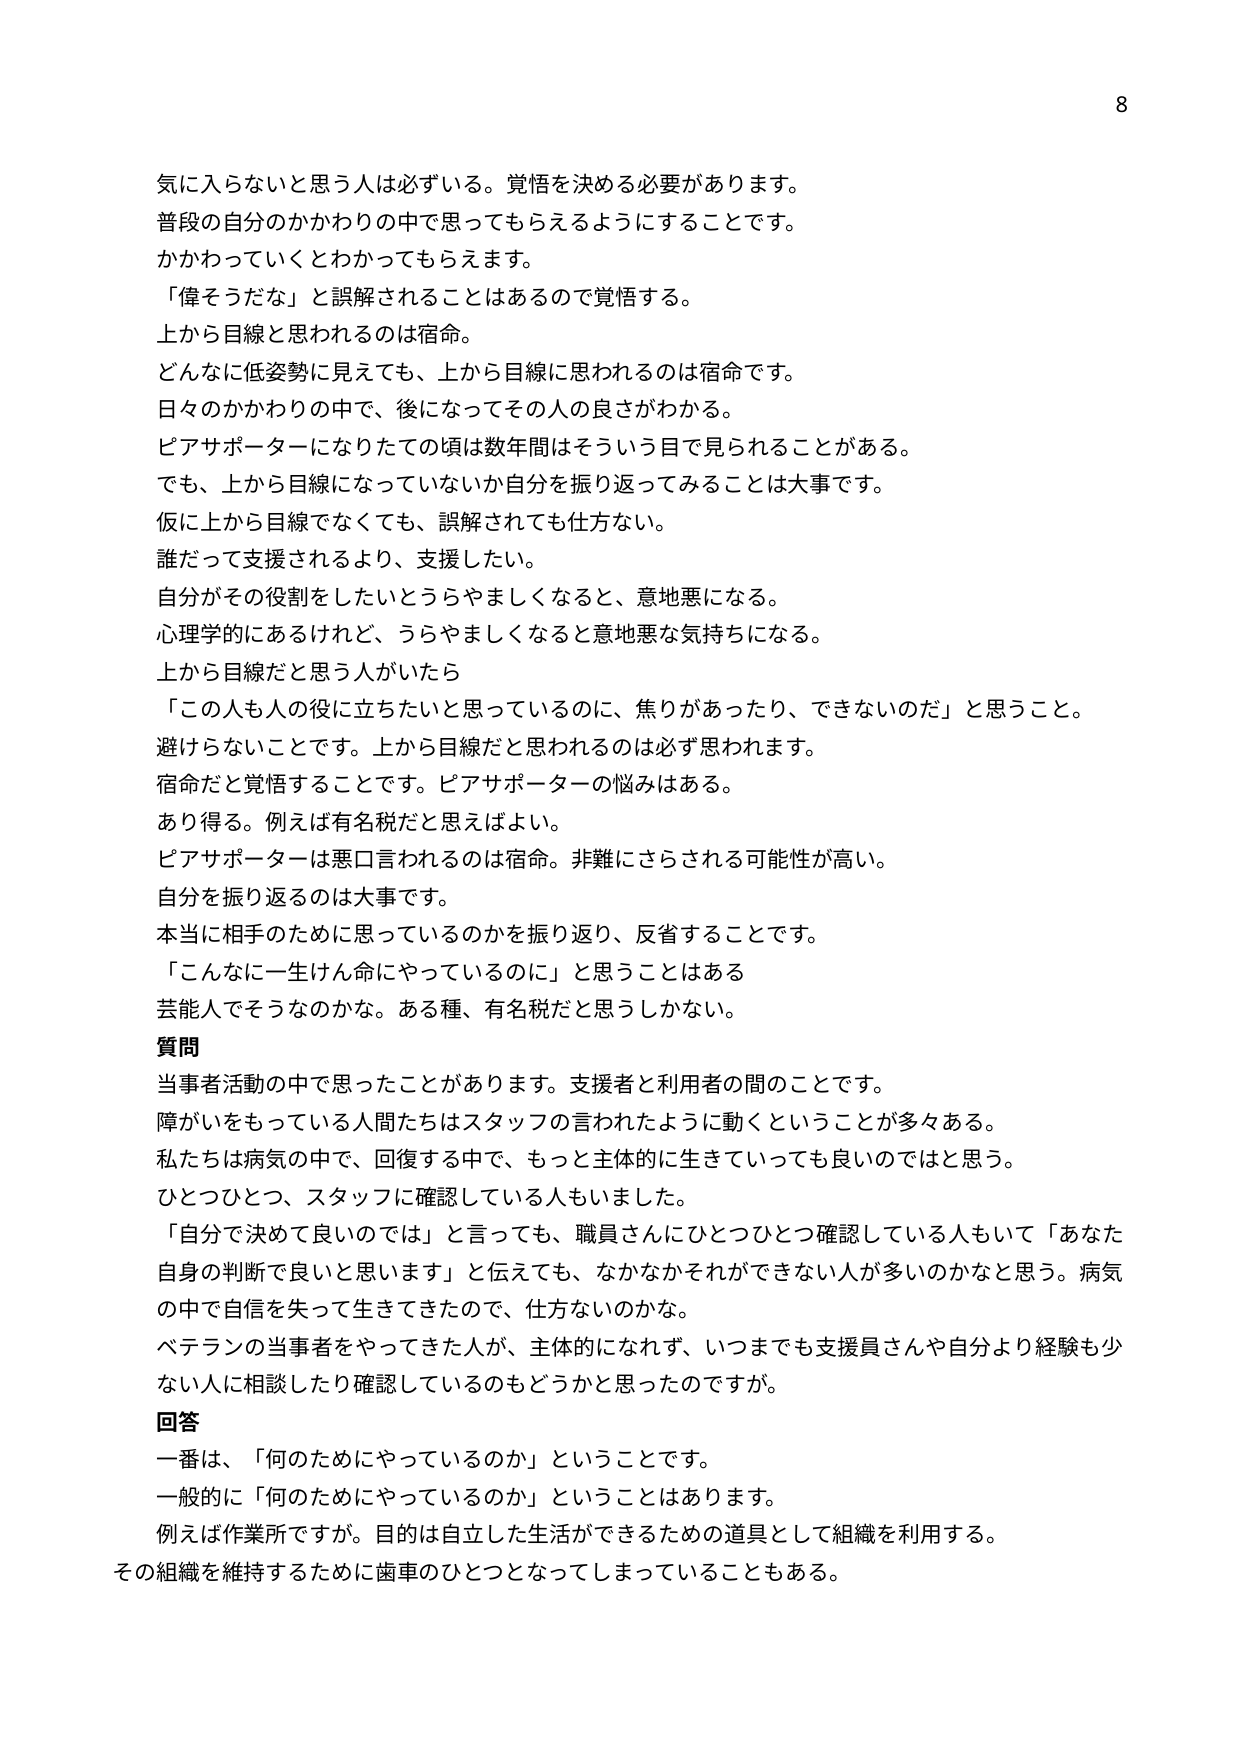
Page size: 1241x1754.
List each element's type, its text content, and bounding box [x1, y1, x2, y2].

list 心理学的にあるけれど、うらやましくなると意地悪な気持ちになる。 [156, 614, 1128, 652]
list 本当に相手のために思っているのかを振り返り、反省することです。 [156, 914, 1128, 952]
list 質問 [156, 1027, 1128, 1064]
list ひとつひとつ、スタッフに確認している人もいました。 [156, 1177, 1128, 1214]
text その組織を維持するために歯車のひとつとなってしまっていることもある。 [112, 1552, 1128, 1589]
list 芸能人でそうなのかな。ある種、有名税だと思うしかない。 [156, 989, 1128, 1027]
list 誰だって支援されるより、支援したい。 [156, 539, 1128, 577]
list かかわっていくとわかってもらえます。 [156, 239, 1128, 277]
list あり得る。例えば有名税だと思えばよい。 [156, 802, 1128, 839]
list 気に入らないと思う人は必ずいる。覚悟を決める必要があります。 [156, 164, 1128, 202]
list 自分がその役割をしたいとうらやましくなると、意地悪になる。 [156, 577, 1128, 614]
list ピアサポーターは悪口言われるのは宿命。非難にさらされる可能性が高い。 [156, 839, 1128, 877]
list 自分を振り返るのは大事です。 [156, 877, 1128, 914]
list ピアサポーターになりたての頃は数年間はそういう目で見られることがある。 [156, 427, 1128, 464]
list 例えば作業所ですが。目的は自立した生活ができるための道具として組織を利用する。 [156, 1514, 1128, 1552]
list 避けらないことです。上から目線だと思われるのは必ず思われます。 [156, 727, 1128, 764]
list でも、上から目線になっていないか自分を振り返ってみることは大事です。 [156, 464, 1128, 502]
list 私たちは病気の中で、回復する中で、もっと主体的に生きていっても良いのではと思う。 [156, 1139, 1128, 1177]
list 一般的に「何のためにやっているのか」ということはあります。 [156, 1477, 1128, 1514]
list 仮に上から目線でなくても、誤解されても仕方ない。 [156, 502, 1128, 539]
list 「偉そうだな」と誤解されることはあるので覚悟する。 [156, 277, 1128, 314]
list 回答 [156, 1402, 1128, 1439]
list 一番は、「何のためにやっているのか」ということです。 [156, 1439, 1128, 1477]
list 日々のかかわりの中で、後になってその人の良さがわかる。 [156, 389, 1128, 427]
list 当事者活動の中で思ったことがあります。支援者と利用者の間のことです。 [156, 1064, 1128, 1102]
list ベテランの当事者をやってきた人が、主体的になれず、いつまでも支援員さんや自分より経験も少ない人に相談したり確認しているのもどうかと思ったのですが。 [156, 1327, 1128, 1402]
list 宿命だと覚悟することです。ピアサポーターの悩みはある。 [156, 764, 1128, 802]
list どんなに低姿勢に見えても、上から目線に思われるのは宿命です。 [156, 352, 1128, 389]
list 上から目線と思われるのは宿命。 [156, 314, 1128, 352]
list 「こんなに一生けん命にやっているのに」と思うことはある [156, 952, 1128, 989]
list 普段の自分のかかわりの中で思ってもらえるようにすることです。 [156, 202, 1128, 239]
list 障がいをもっている人間たちはスタッフの言われたように動くということが多々ある。 [156, 1102, 1128, 1139]
list 「この人も人の役に立ちたいと思っているのに、焦りがあったり、できないのだ」と思うこと。 [156, 689, 1128, 727]
list 「自分で決めて良いのでは」と言っても、職員さんにひとつひとつ確認している人もいて「あなた自身の判断で良いと思います」と伝えても、なかなかそれができない人が多いのかなと思う。病気の中で自信を失って生きてきたので、仕方ないのかな。 [156, 1214, 1128, 1327]
list 上から目線だと思う人がいたら [156, 652, 1128, 689]
